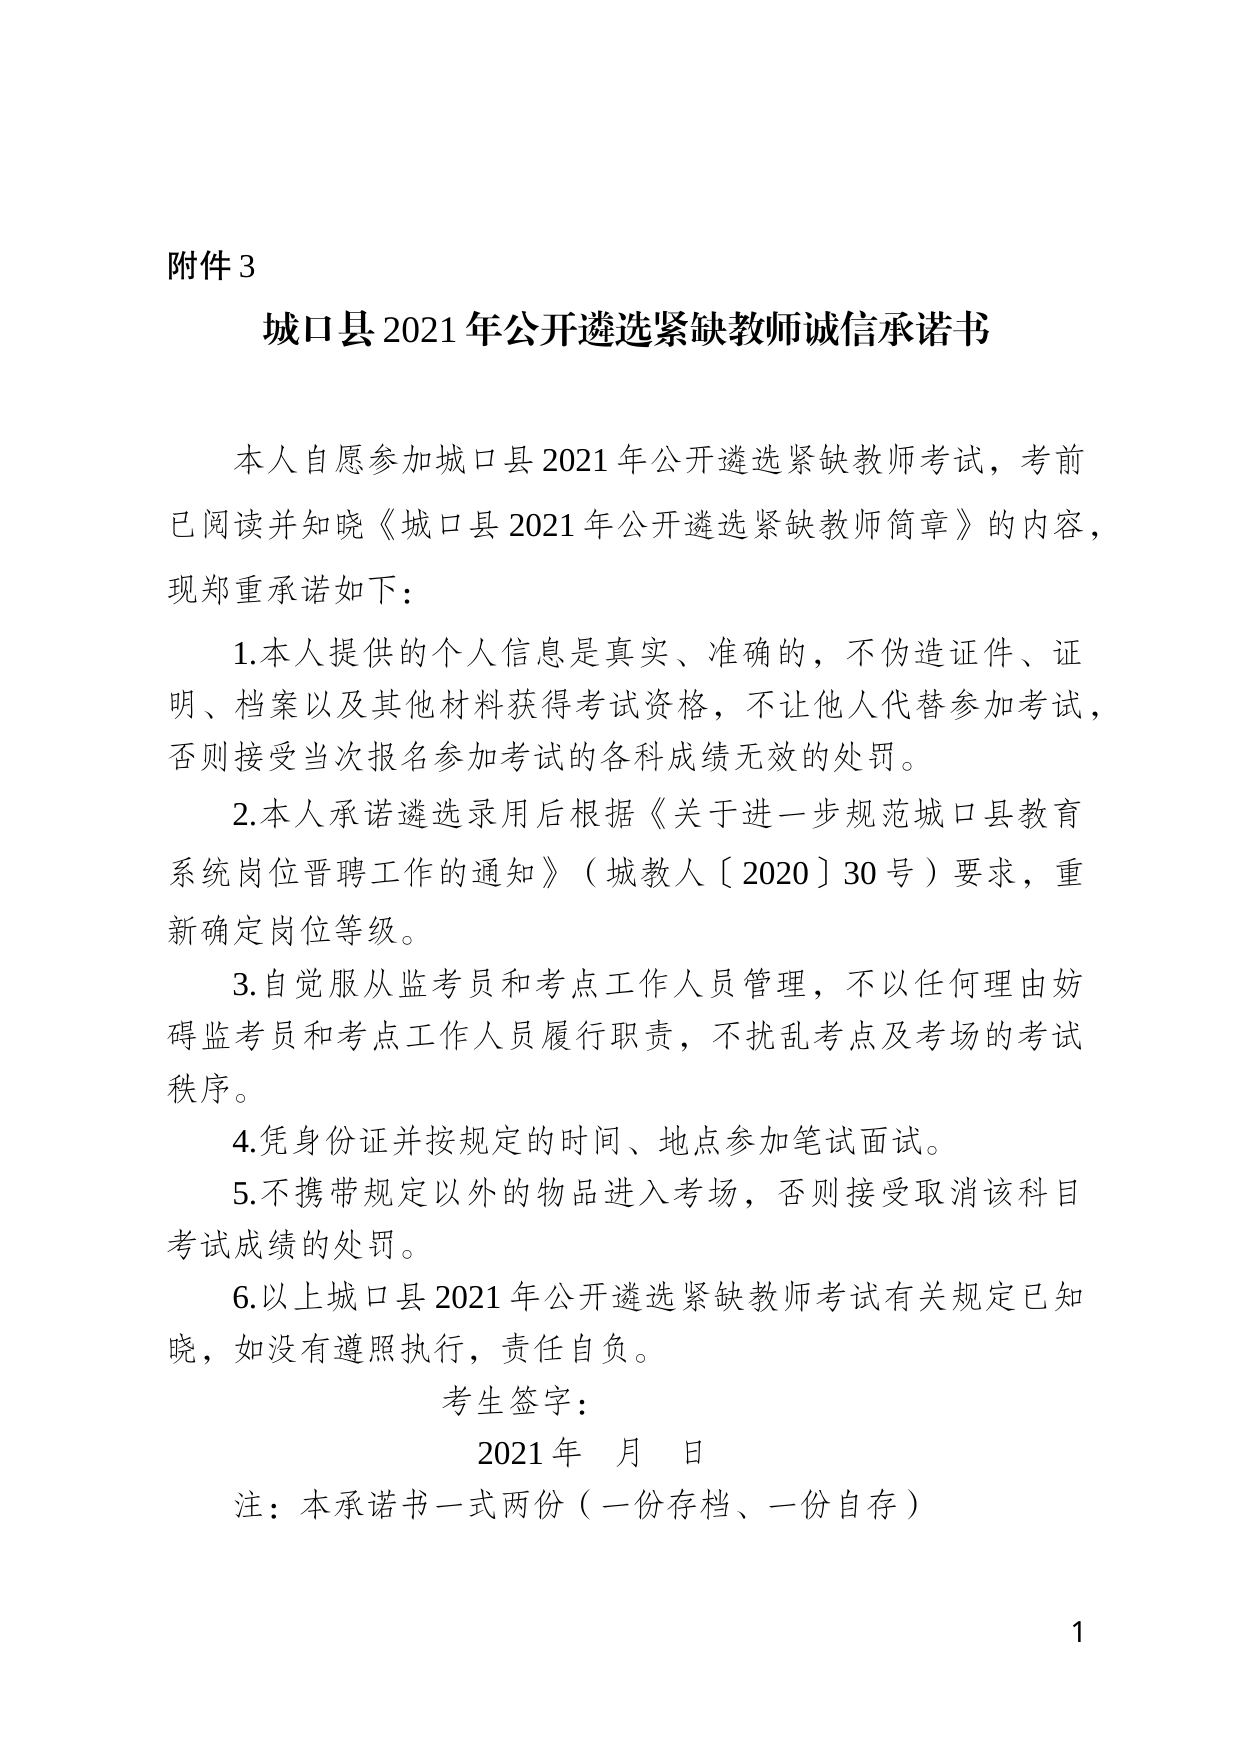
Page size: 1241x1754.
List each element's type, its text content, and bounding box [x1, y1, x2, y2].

text 城口县2021年公开遴选紧缺教师诚信承诺书 [165, 298, 1087, 363]
text 1.本人提供的个人信息是真实、准确的，不伪造证件、证明、档案以及其他材料获得考试资格，不让他人代替参加考试，否则接受当次报名参加考试的各科成绩无效的处罚。 [165, 623, 1087, 779]
text 5.不携带规定以外的物品进入考场，否则接受取消该科目考试成绩的处罚。 [165, 1162, 1087, 1267]
text 考生签字： [165, 1371, 1087, 1423]
text 2021年 月 日 [260, 1423, 1087, 1475]
text 3.自觉服从监考员和考点工作人员管理，不以任何理由妨碍监考员和考点工作人员履行职责，不扰乱考点及考场的考试秩序。 [165, 954, 1087, 1110]
text 附件3 [165, 233, 1087, 298]
text 注：本承诺书一式两份（一份存档、一份自存） [165, 1475, 1087, 1527]
text 2.本人承诺遴选录用后根据《关于进一步规范城口县教育系统岗位晋聘工作的通知》（城教人〔2020〕30号）要求，重新确定岗位等级。 [165, 779, 1087, 954]
text 4.凭身份证并按规定的时间、地点参加笔试面试。 [165, 1110, 1087, 1162]
text 6.以上城口县2021年公开遴选紧缺教师考试有关规定已知晓，如没有遵照执行，责任自负。 [165, 1267, 1087, 1371]
text 本人自愿参加城口县2021年公开遴选紧缺教师考试，考前已阅读并知晓《城口县2021年公开遴选紧缺教师简章》的内容，现郑重承诺如下： [165, 428, 1087, 623]
